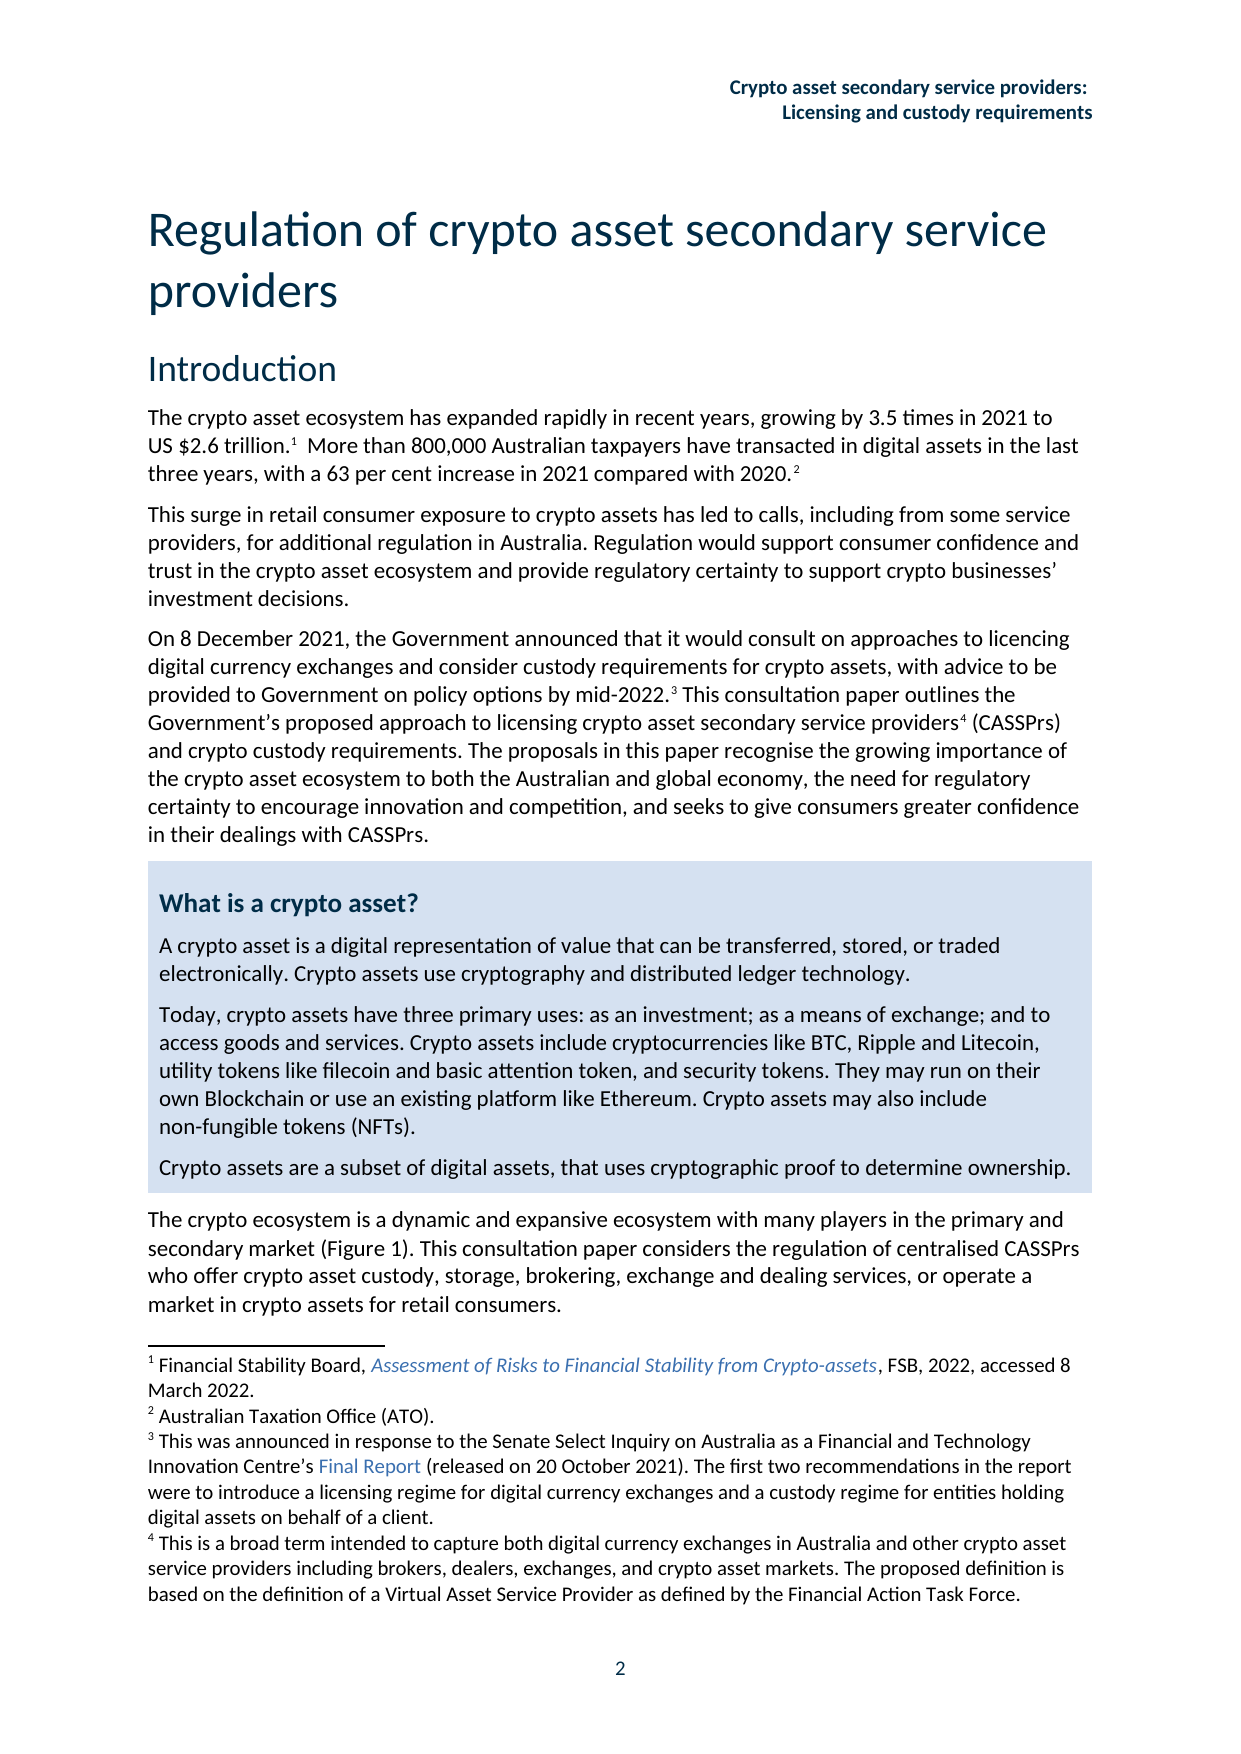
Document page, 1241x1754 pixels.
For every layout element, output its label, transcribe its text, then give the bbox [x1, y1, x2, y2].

subtitle Regulation of crypto asset secondary service providers [148, 198, 1092, 320]
table_header What is a crypto asset? A crypto asset is a digital representation of value that can be transferred, stored, or traded electronically. Crypto assets use cryptography and distributed ledger technology. Today, crypto assets have three primary uses: as an investment; as a means of exchange; and to access goods and services. Crypto assets include cryptocurrencies like BTC, Ripple and Litecoin, utility tokens like filecoin and basic attention token, and security tokens. They may run on their own Blockchain or use an existing platform like Ethereum. Crypto assets may also include non-fungible tokens (NFTs). Crypto assets are a subset of digital assets, that uses cryptographic proof to determine ownership. [148, 861, 1092, 1193]
text This surge in retail consumer exposure to crypto assets has led to calls, including from some service providers, for additional regulation in Australia. Regulation would support consumer confidence and trust in the crypto asset ecosystem and provide regulatory certainty to support crypto businesses’ investment decisions. [148, 500, 1092, 612]
text On 8 December 2021, the Government announced that it would consult on approaches to licencing digital currency exchanges and consider custody requirements for crypto assets, with advice to be provided to Government on policy options by mid-2022. This consultation paper outlines the Government’s proposed approach to licensing crypto asset secondary service providers (CASSPrs) and crypto custody requirements. The proposals in this paper recognise the growing importance of the crypto asset ecosystem to both the Australian and global economy, the need for regulatory certainty to encourage innovation and competition, and seeks to give consumers greater confidence in their dealings with CASSPrs. [148, 624, 1092, 848]
text The crypto asset ecosystem has expanded rapidly in recent years, growing by 3.5 times in 2021 to US $2.6 trillion. More than 800,000 Australian taxpayers have transacted in digital assets in the last three years, with a 63 per cent increase in 2021 compared with 2020. [148, 403, 1092, 487]
subtitle Introduction [148, 345, 1092, 391]
text The crypto ecosystem is a dynamic and expansive ecosystem with many players in the primary and secondary market (Figure 1). This consultation paper considers the regulation of centralised CASSPrs who offer crypto asset custody, storage, brokering, exchange and dealing services, or operate a market in crypto assets for retail consumers. [148, 1206, 1092, 1318]
